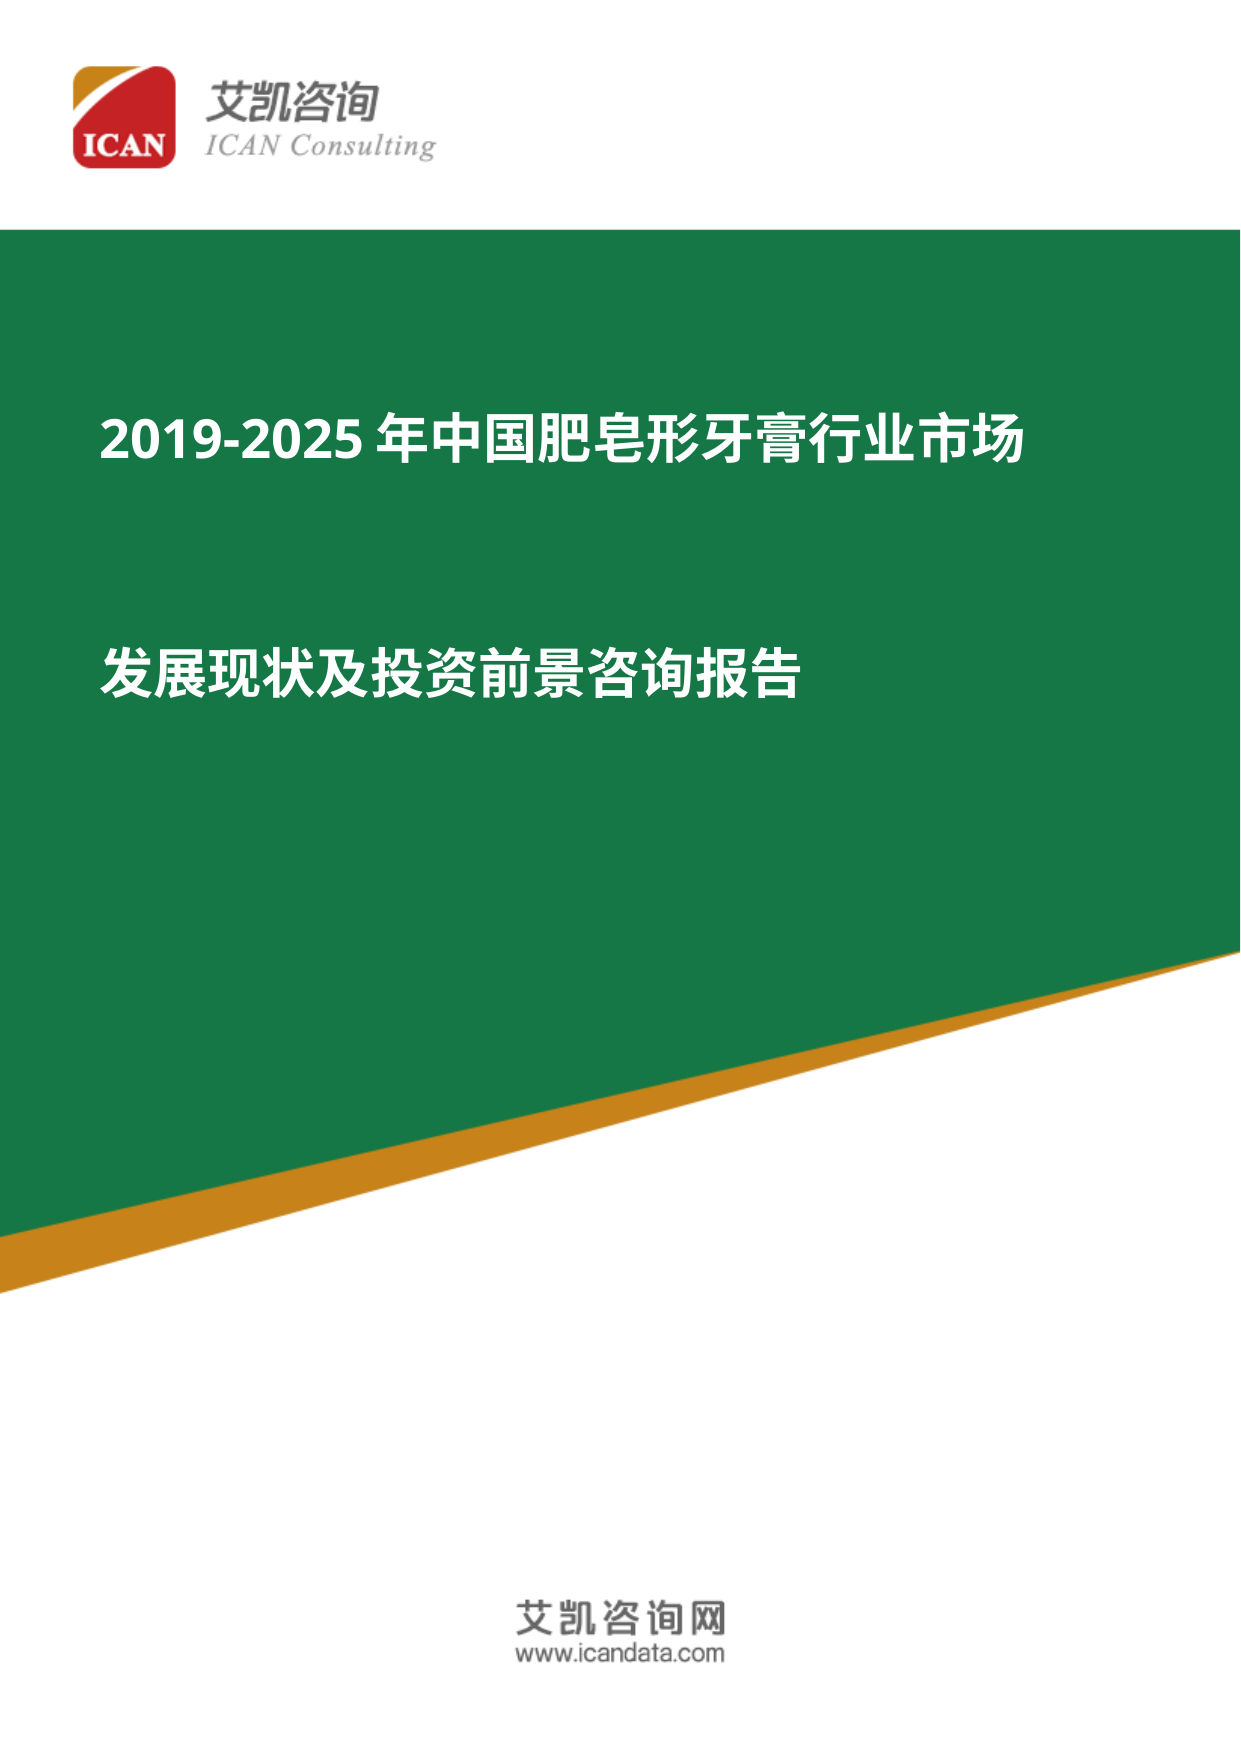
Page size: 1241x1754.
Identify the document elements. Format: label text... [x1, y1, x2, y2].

subtitle 2019-2025年中国肥皂形牙膏行业市场发展现状及投资前景咨询报告 [99, 386, 1053, 718]
picture [0, 5, 1241, 1754]
